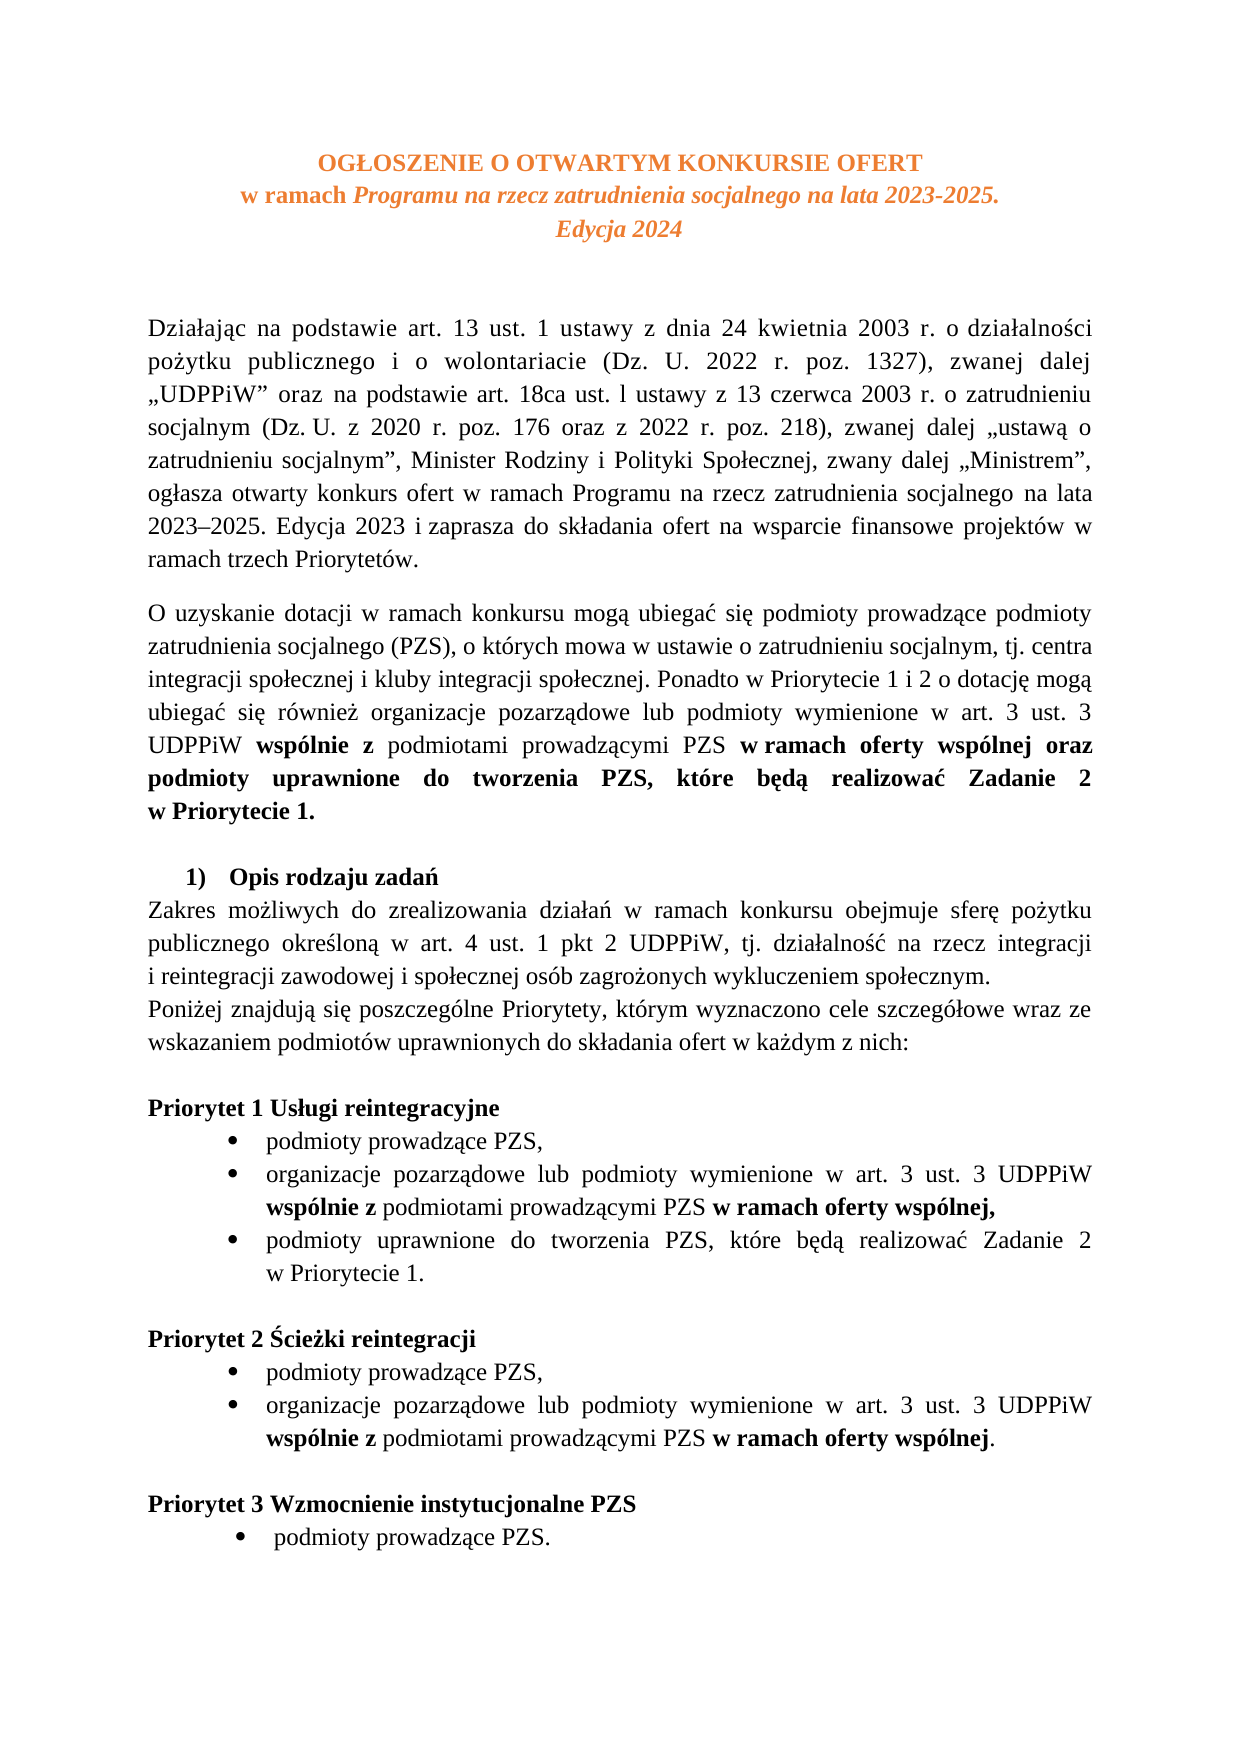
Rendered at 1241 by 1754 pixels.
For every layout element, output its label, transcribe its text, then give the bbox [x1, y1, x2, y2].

list podmioty uprawnione do tworzenia PZS, które będą realizować Zadanie 2 w Priorytecie 1. [228, 1225, 1093, 1287]
subtitle Opis rodzaju zadań [185, 862, 1093, 891]
text Poniżej znajdują się poszczególne Priorytety, którym wyznaczono cele szczegółowe wraz ze wskazaniem podmiotów uprawnionych do składania ofert w każdym z nich: [148, 994, 1093, 1056]
text Priorytet 2 Ścieżki reintegracji [148, 1324, 1093, 1353]
text O uzyskanie dotacji w ramach konkursu mogą ubiegać się podmioty prowadzące podmioty zatrudnienia socjalnego (PZS), o których mowa w ustawie o zatrudnieniu socjalnym, tj. centra integracji społecznej i kluby integracji społecznej. Ponadto w Priorytecie 1 i 2 o dotację mogą ubiegać się również organizacje pozarządowe lub podmioty wymienione w art. 3 ust. 3 UDPPiW wspólnie z podmiotami prowadzącymi PZS w ramach oferty wspólnej oraz podmioty uprawnione do tworzenia PZS, które będą realizować Zadanie 2 w Priorytecie 1. [148, 598, 1093, 824]
text Priorytet 1 Usługi reintegracyjne [148, 1093, 1093, 1122]
text Priorytet 3 Wzmocnienie instytucjonalne PZS [148, 1489, 1093, 1518]
list podmioty prowadzące PZS, [228, 1357, 1093, 1386]
text Działając na podstawie art. 13 ust. 1 ustawy z dnia 24 kwietnia 2003 r. o działalności pożytku publicznego i o wolontariacie (Dz. U. 2022 r. poz. 1327), zwanej dalej „UDPPiW” oraz na podstawie art. 18ca ust. l ustawy z 13 czerwca 2003 r. o zatrudnieniu socjalnym (Dz. U. z 2020 r. poz. 176 oraz z 2022 r. poz. 218), zwanej dalej „ustawą o zatrudnieniu socjalnym”, Minister Rodziny i Polityki Społecznej, zwany dalej „Ministrem”, ogłasza otwarty konkurs ofert w ramach Programu na rzecz zatrudnienia socjalnego na lata 2023–2025. Edycja 2023 i zaprasza do składania ofert na wsparcie finansowe projektów w ramach trzech Priorytetów. [148, 313, 1093, 573]
list organizacje pozarządowe lub podmioty wymienione w art. 3 ust. 3 UDPPiW wspólnie z podmiotami prowadzącymi PZS w ramach oferty wspólnej. [228, 1390, 1093, 1452]
subtitle OGŁOSZENIE O OTWARTYM KONKURSIE OFERT [148, 148, 1093, 176]
subtitle Edycja 2024 [148, 214, 1093, 242]
text Zakres możliwych do zrealizowania działań w ramach konkursu obejmuje sferę pożytku publicznego określoną w art. 4 ust. 1 pkt 2 UDPPiW, tj. działalność na rzecz integracji i reintegracji zawodowej i społecznej osób zagrożonych wykluczeniem społecznym. [148, 895, 1093, 990]
list organizacje pozarządowe lub podmioty wymienione w art. 3 ust. 3 UDPPiW wspólnie z podmiotami prowadzącymi PZS w ramach oferty wspólnej, [228, 1159, 1093, 1221]
list podmioty prowadzące PZS, [228, 1126, 1093, 1155]
list podmioty prowadzące PZS. [236, 1522, 1093, 1551]
subtitle w ramach Programu na rzecz zatrudnienia socjalnego na lata 2023-2025. [148, 181, 1093, 209]
